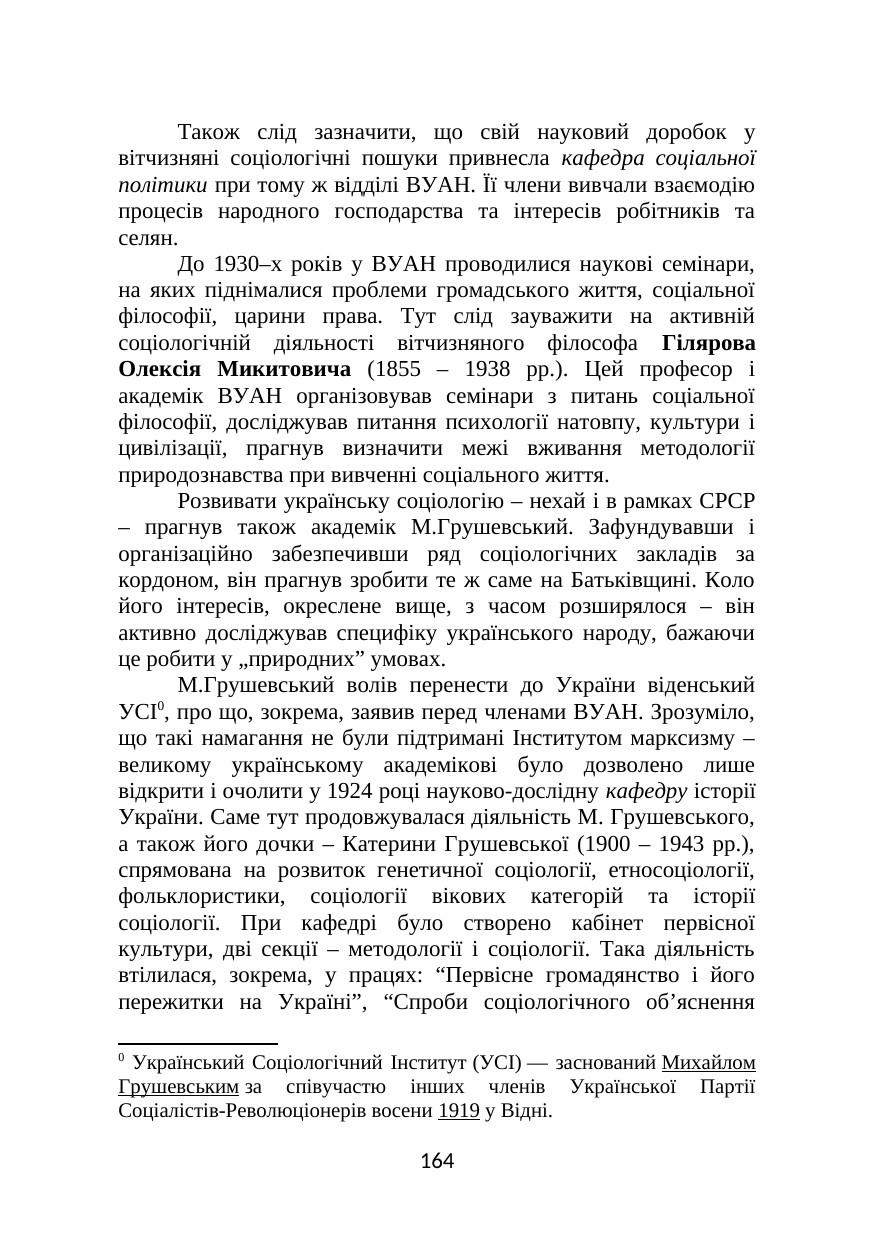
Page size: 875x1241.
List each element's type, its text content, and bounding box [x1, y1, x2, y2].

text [118, 672, 756, 1014]
text Розвивати українську соціологію – нехай і в рамках СРСР – прагнув також академік М.Грушевський. Зафундувавши і організаційно забезпечивши ряд соціологічних закладів за кордоном, він прагнув зробити те ж саме на Батьківщині. Коло його інтересів, окреслене вище, з часом розширялося – він активно досліджував специфіку українського народу, бажаючи це робити у „природних” умовах. [118, 487, 756, 672]
text До 1930–х років у ВУАН проводилися наукові семінари, на яких піднімалися проблеми громадського життя, соціальної філософії, царини права. Тут слід зауважити на активній соціологічній діяльності вітчизняного філософа Гілярова Олексія Микитовича (1855 – 1938 рр.). Цей професор і академік ВУАН організовував семінари з питань соціальної філософії, досліджував питання психології натовпу, культури і цивілізації, прагнув визначити межі вживання методології природознавства при вивченні соціального життя. [118, 250, 756, 487]
text Також слід зазначити, що свій науковий доробок у вітчизняні соціологічні пошуки привнесла кафедра соціальної політики при тому ж відділі ВУАН. Її члени вивчали взаємодію процесів народного господарства та інтересів робітників та селян. [118, 118, 756, 250]
